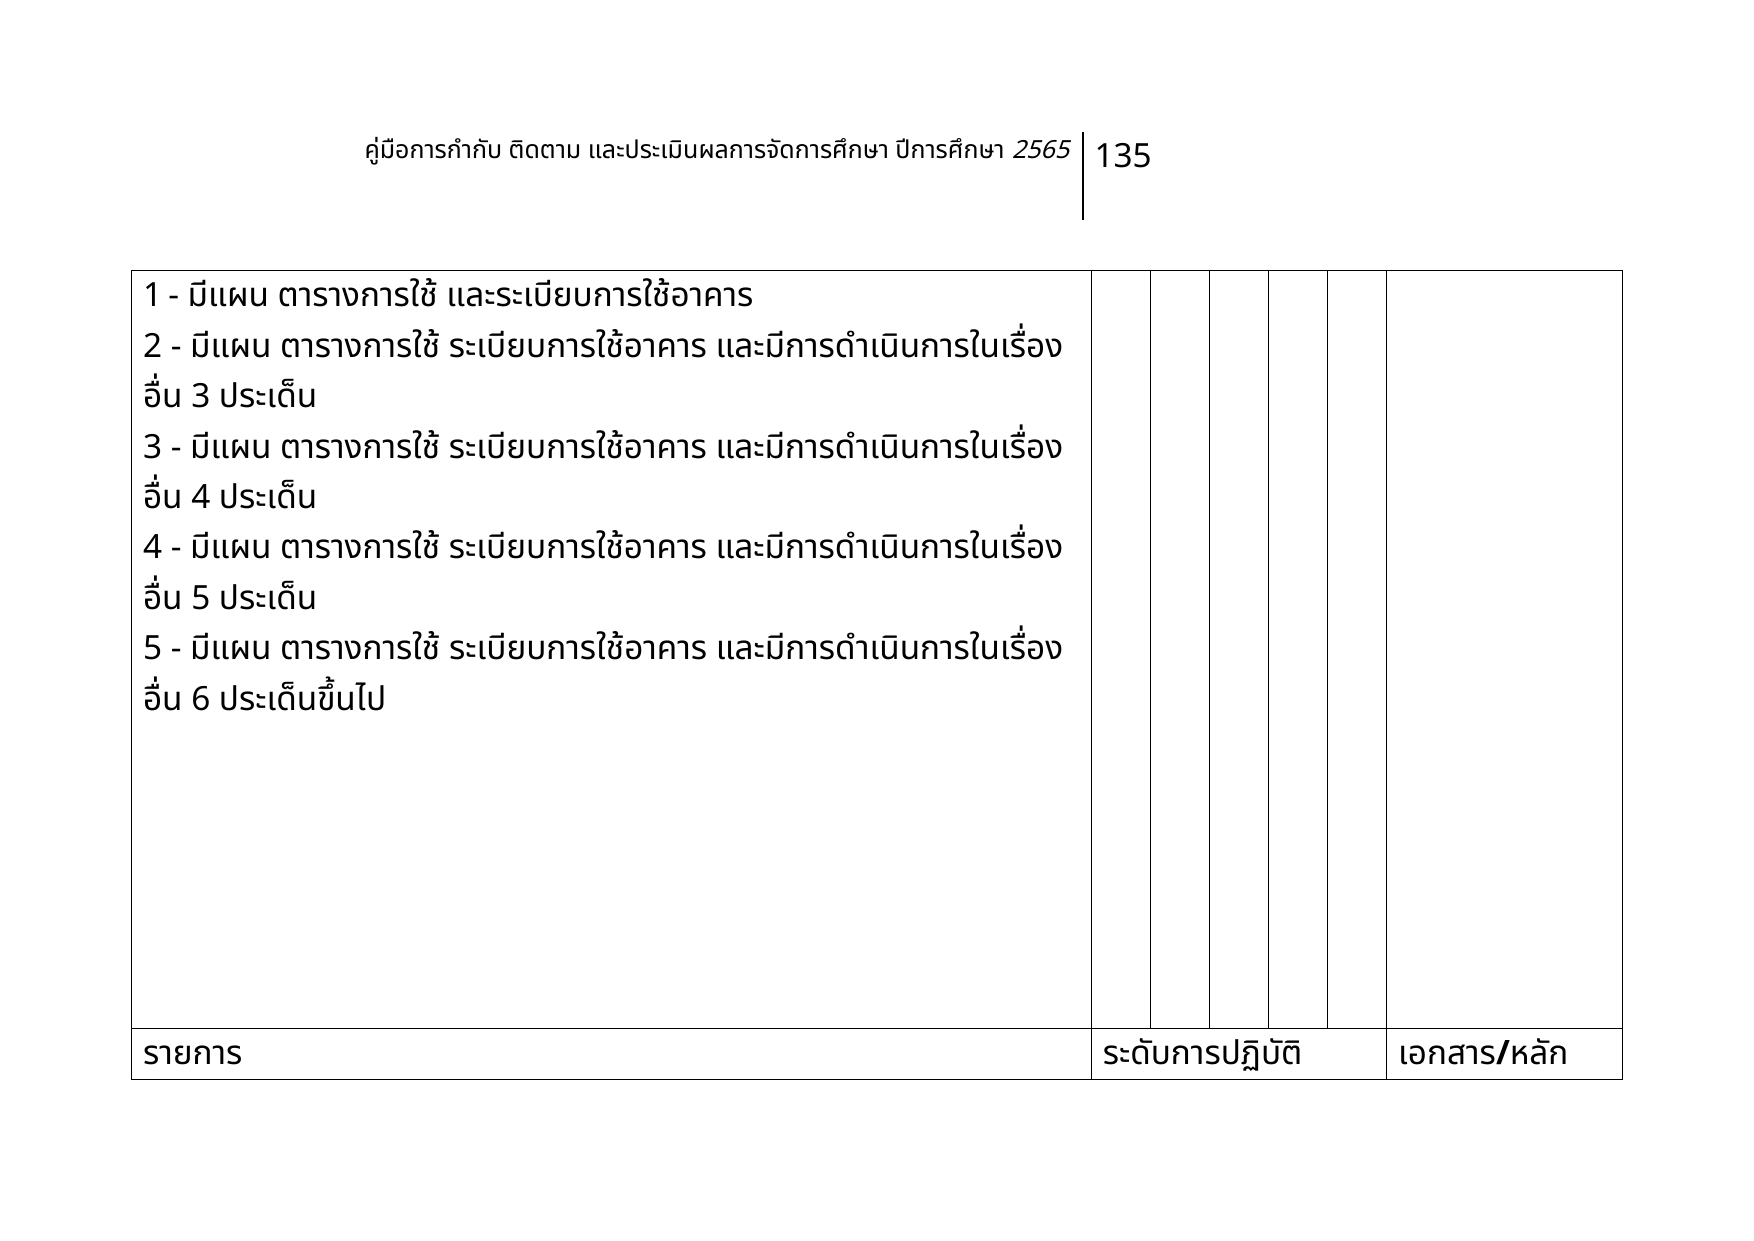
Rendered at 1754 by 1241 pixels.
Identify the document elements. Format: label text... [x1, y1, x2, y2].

table_cell รายการ [132, 1029, 1091, 1079]
table_cell [1328, 271, 1386, 1028]
table_cell [1210, 271, 1268, 1028]
table_cell ระดับการปฏิบัติ [1092, 1029, 1386, 1079]
table_cell เอกสาร/หลักฐาน [1387, 1029, 1622, 1079]
table_cell [1092, 271, 1150, 1028]
table_cell [1269, 271, 1327, 1028]
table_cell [132, 271, 1091, 1028]
table_cell [1151, 271, 1209, 1028]
table_cell [1387, 271, 1622, 1028]
